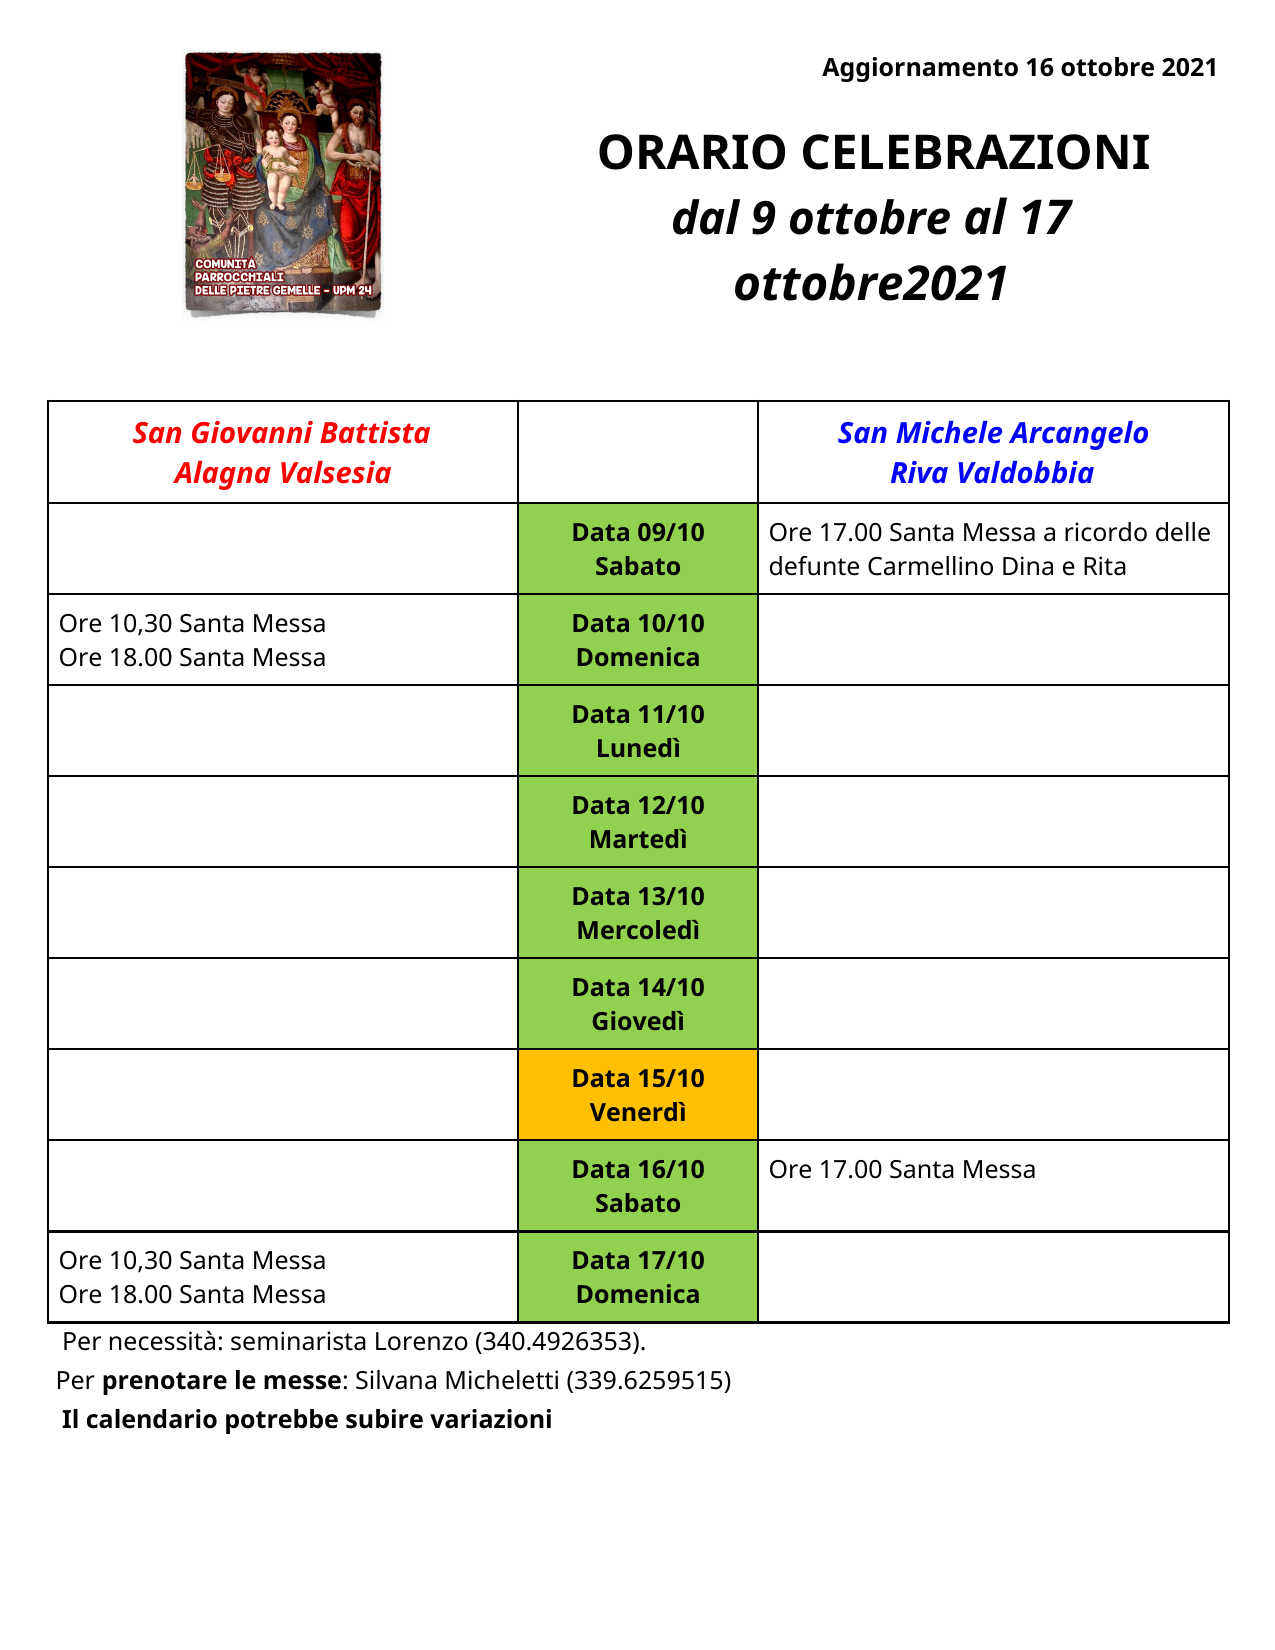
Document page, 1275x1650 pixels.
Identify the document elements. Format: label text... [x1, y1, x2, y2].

table_header [48, 40, 518, 400]
table_cell Data 16/10 Sabato [519, 1141, 757, 1230]
table_cell [49, 868, 517, 957]
table_cell San Michele Arcangelo Riva Valdobbia [759, 402, 1228, 502]
table_cell Data 15/10 Venerdì [519, 1050, 757, 1139]
picture [181, 50, 385, 322]
table_cell Data 14/10 Giovedì [519, 959, 757, 1048]
table_cell [49, 777, 517, 866]
table_cell Data 10/10 Domenica [519, 595, 757, 684]
table_cell [759, 686, 1228, 775]
table_cell Data 12/10 Martedì [519, 777, 757, 866]
text Il calendario potrebbe subire variazioni [3, 1402, 1271, 1436]
table_cell [759, 595, 1228, 684]
table_cell San Giovanni Battista Alagna Valsesia [49, 402, 517, 502]
table_cell [759, 1050, 1228, 1139]
table_cell [519, 402, 757, 502]
table_cell [49, 959, 517, 1048]
table_cell [759, 959, 1228, 1048]
table_cell [49, 504, 517, 593]
table_cell [49, 1050, 517, 1139]
text Per prenotare le messe: Silvana Micheletti (339.6259515) [3, 1363, 1271, 1397]
table_cell Data 09/10 Sabato [519, 504, 757, 593]
text Per necessità: seminarista Lorenzo (340.4926353). [3, 1323, 1271, 1357]
table_header Aggiornamento 16 ottobre 2021 ORARIO CELEBRAZIONI dal 9 ottobre al 17 ottobre2021 [518, 40, 1229, 400]
table_cell [759, 1233, 1228, 1321]
table_cell Ore 10,30 Santa Messa Ore 18.00 Santa Messa [49, 595, 517, 684]
table_cell [49, 686, 517, 775]
table_cell Data 13/10 Mercoledì [519, 868, 757, 957]
table_cell Data 17/10 Domenica [519, 1233, 757, 1321]
table_cell [49, 1141, 517, 1230]
table_cell [759, 777, 1228, 866]
table_cell Ore 17.00 Santa Messa [759, 1141, 1228, 1230]
table_cell Ore 17.00 Santa Messa a ricordo delle defunte Carmellino Dina e Rita [759, 504, 1228, 593]
table_cell Ore 10,30 Santa Messa Ore 18.00 Santa Messa [49, 1233, 517, 1321]
table_cell Data 11/10 Lunedì [519, 686, 757, 775]
table_cell [759, 868, 1228, 957]
